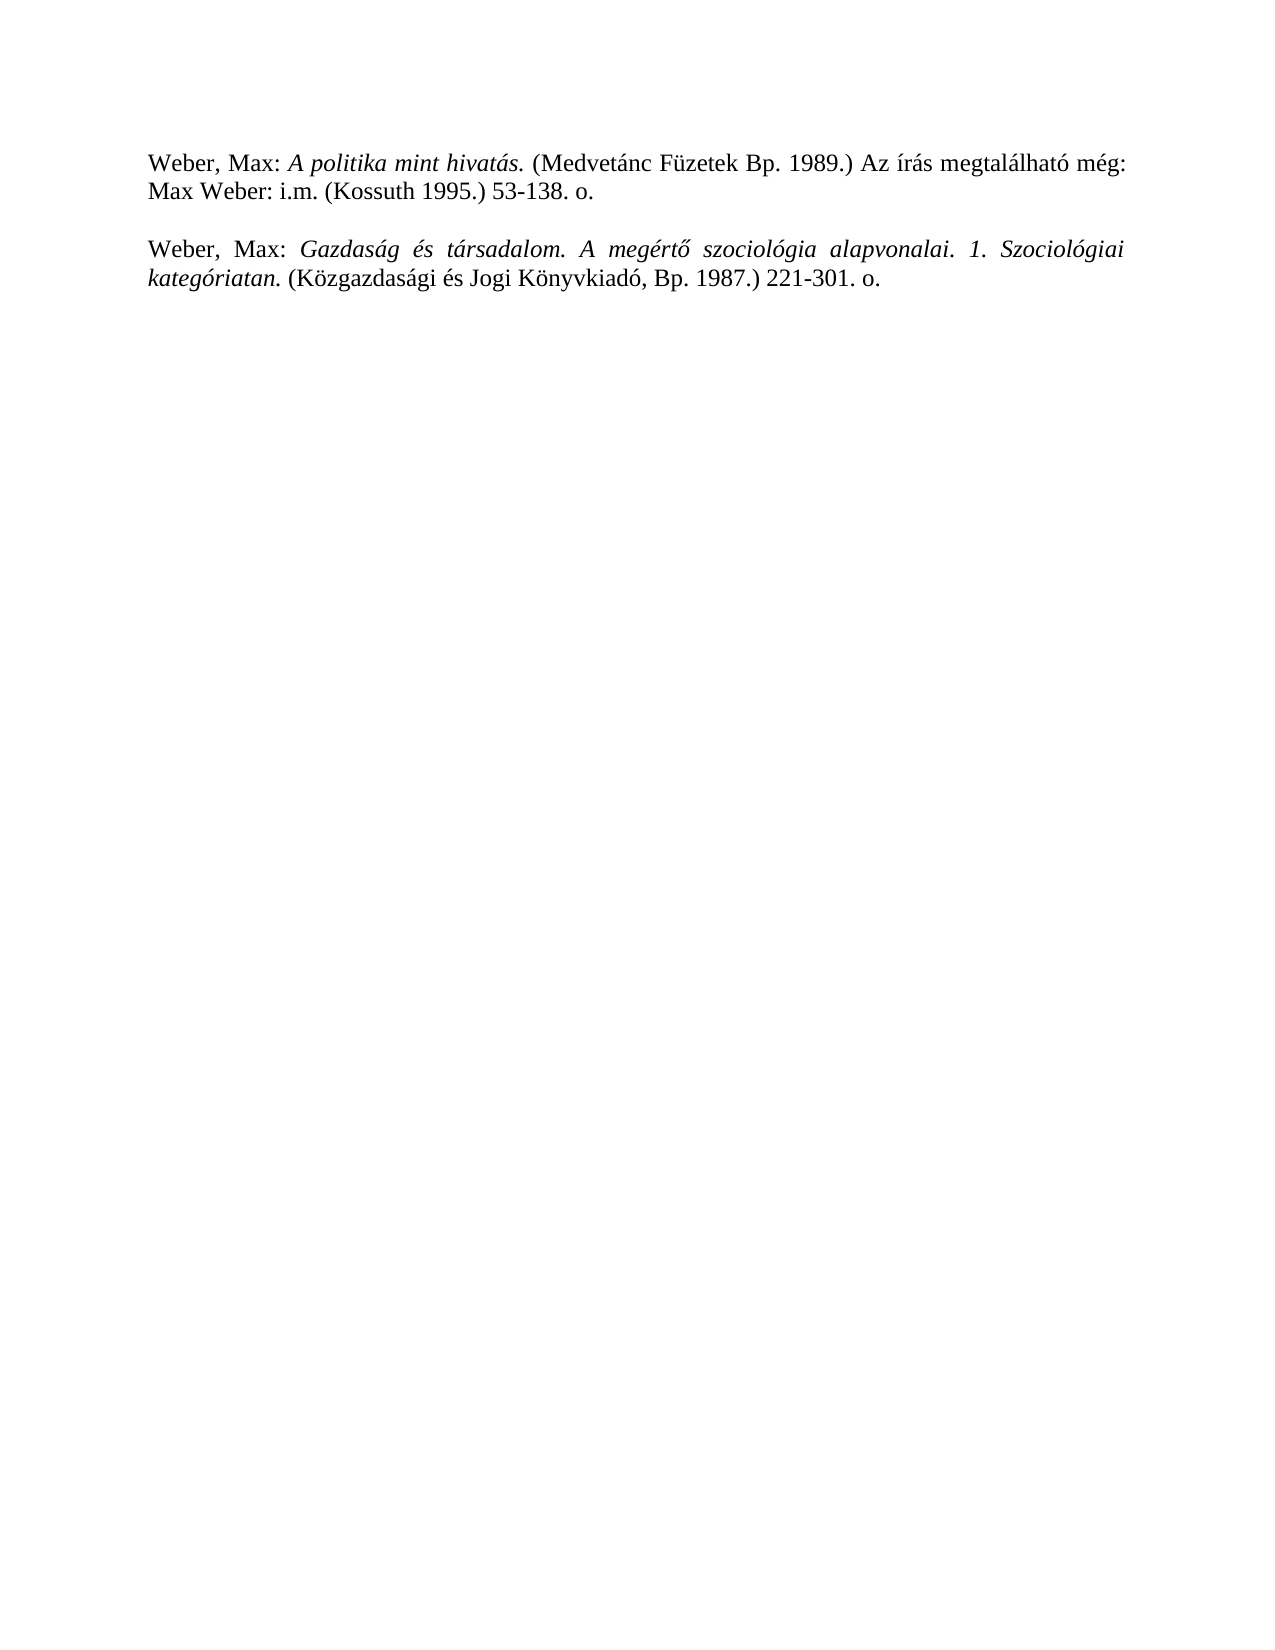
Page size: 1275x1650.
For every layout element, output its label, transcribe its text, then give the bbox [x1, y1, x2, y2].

text Weber, Max: Gazdaság és társadalom. A megértő szociológia alapvonalai. 1. Szociológiai kategóriatan. (Közgazdasági és Jogi Könyvkiadó, Bp. 1987.) 221-301. o. [148, 234, 1127, 291]
text Weber, Max: A politika mint hivatás. (Medvetánc Füzetek Bp. 1989.) Az írás megtalálható még: Max Weber: i.m. (Kossuth 1995.) 53-138. o. [148, 148, 1127, 205]
